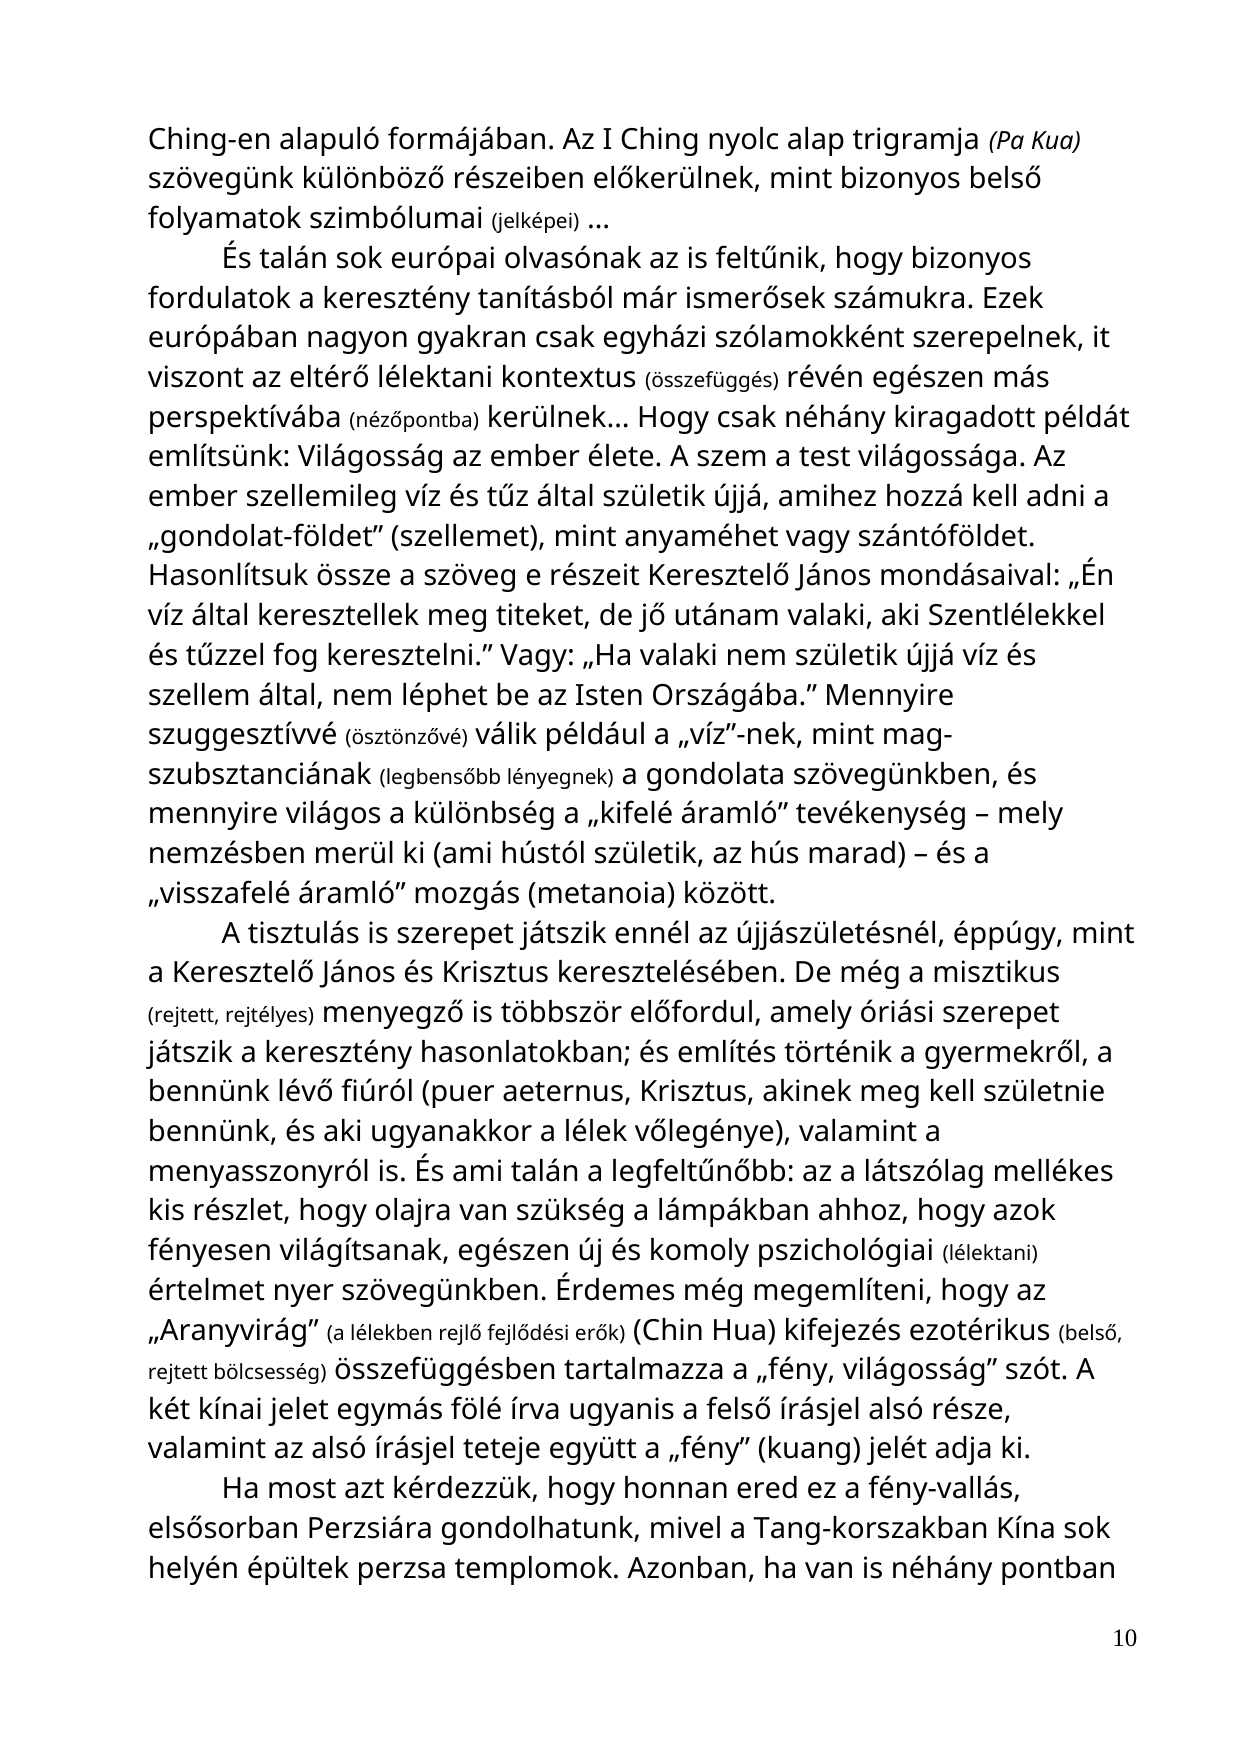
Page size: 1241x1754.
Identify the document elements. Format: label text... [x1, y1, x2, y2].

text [148, 1467, 1137, 1587]
text A tisztulás is szerepet játszik ennél az újjászületésnél, éppúgy, mint a Keresztelő János és Krisztus keresztelésében. De még a misztikus (rejtett, rejtélyes) menyegző is többször előfordul, amely óriási szerepet játszik a keresztény hasonlatokban; és említés történik a gyermekről, a bennünk lévő fiúról (puer aeternus, Krisztus, akinek meg kell születnie bennünk, és aki ugyanakkor a lélek vőlegénye), valamint a menyasszonyról is. És ami talán a legfeltűnőbb: az a látszólag mellékes kis részlet, hogy olajra van szükség a lámpákban ahhoz, hogy azok fényesen világítsanak, egészen új és komoly pszichológiai (lélektani) értelmet nyer szövegünkben. Érdemes még megemlíteni, hogy az „Aranyvirág” (a lélekben rejlő fejlődési erők) (Chin Hua) kifejezés ezotérikus (belső, rejtett bölcsesség) összefüggésben tartalmazza a „fény, világosság” szót. A két kínai jelet egymás fölé írva ugyanis a felső írásjel alsó része, valamint az alsó írásjel teteje együtt a „fény” (kuang) jelét adja ki. [148, 912, 1137, 1467]
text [148, 118, 1137, 237]
text És talán sok európai olvasónak az is feltűnik, hogy bizonyos fordulatok a keresztény tanításból már ismerősek számukra. Ezek európában nagyon gyakran csak egyházi szólamokként szerepelnek, it viszont az eltérő lélektani kontextus (összefüggés) révén egészen más perspektívába (nézőpontba) kerülnek… Hogy csak néhány kiragadott példát említsünk: Világosság az ember élete. A szem a test világossága. Az ember szellemileg víz és tűz által születik újjá, amihez hozzá kell adni a „gondolat-földet” (szellemet), mint anyaméhet vagy szántóföldet. Hasonlítsuk össze a szöveg e részeit Keresztelő János mondásaival: „Én víz által keresztellek meg titeket, de jő utánam valaki, aki Szentlélekkel és tűzzel fog keresztelni.” Vagy: „Ha valaki nem születik újjá víz és szellem által, nem léphet be az Isten Országába.” Mennyire szuggesztívvé (ösztönzővé) válik például a „víz”-nek, mint mag-szubsztanciának (legbensőbb lényegnek) a gondolata szövegünkben, és mennyire világos a különbség a „kifelé áramló” tevékenység – mely nemzésben merül ki (ami hústól születik, az hús marad) – és a „visszafelé áramló” mozgás (metanoia) között. [148, 237, 1137, 912]
